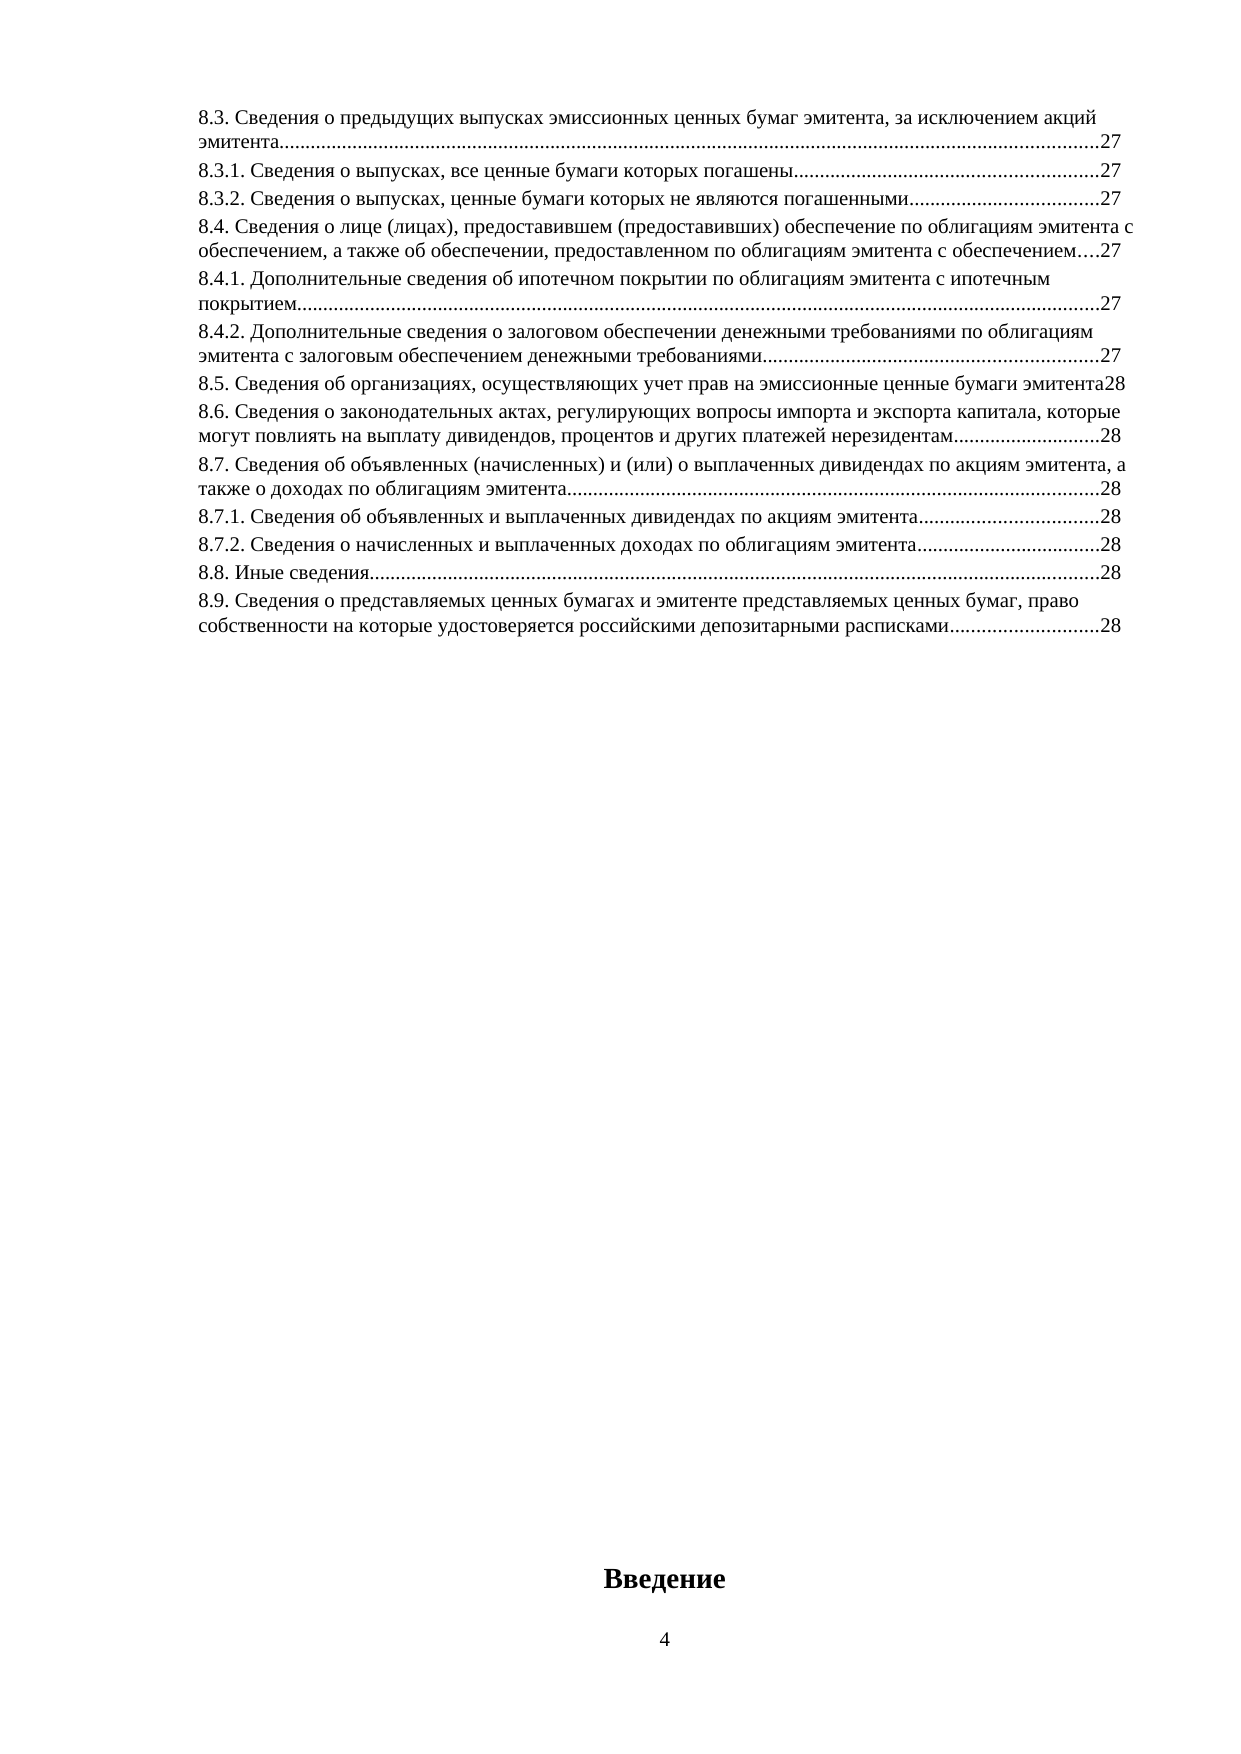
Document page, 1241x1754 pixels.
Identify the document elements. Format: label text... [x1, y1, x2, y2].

text 8.3. Сведения о предыдущих выпусках эмиссионных ценных бумаг эмитента, за исключением акций эмитента 27 [198, 105, 1152, 153]
subtitle Введение [177, 1562, 1152, 1595]
text 8.7. Сведения об объявленных (начисленных) и (или) о выплаченных дивидендах по акциям эмитента, а также о доходах по облигациям эмитента 28 [198, 451, 1152, 499]
text 8.7.1. Сведения об объявленных и выплаченных дивидендах по акциям эмитента 28 [198, 504, 1152, 528]
text 8.4. Сведения о лице (лицах), предоставившем (предоставивших) обеспечение по облигациям эмитента с обеспечением, а также об обеспечении, предоставленном по облигациям эмитента с обеспечением 27 [198, 214, 1152, 262]
text 8.6. Сведения о законодательных актах, регулирующих вопросы импорта и экспорта капитала, которые могут повлиять на выплату дивидендов, процентов и других платежей нерезидентам 28 [198, 399, 1152, 447]
text 8.7.2. Сведения о начисленных и выплаченных доходах по облигациям эмитента 28 [198, 532, 1152, 556]
text 8.3.2. Сведения о выпусках, ценные бумаги которых не являются погашенными 27 [198, 186, 1152, 210]
text 8.3.1. Сведения о выпусках, все ценные бумаги которых погашены 27 [198, 158, 1152, 182]
text 8.4.1. Дополнительные сведения об ипотечном покрытии по облигациям эмитента с ипотечным покрытием 27 [198, 266, 1152, 314]
text 8.5. Сведения об организациях, осуществляющих учет прав на эмиссионные ценные бумаги эмитента 28 [198, 371, 1152, 395]
text 8.8. Иные сведения 28 [198, 560, 1152, 584]
text 8.4.2. Дополнительные сведения о залоговом обеспечении денежными требованиями по облигациям эмитента с залоговым обеспечением денежными требованиями 27 [198, 319, 1152, 367]
text 8.9. Сведения о представляемых ценных бумагах и эмитенте представляемых ценных бумаг, право собственности на которые удостоверяется российскими депозитарными расписками 28 [198, 588, 1152, 637]
